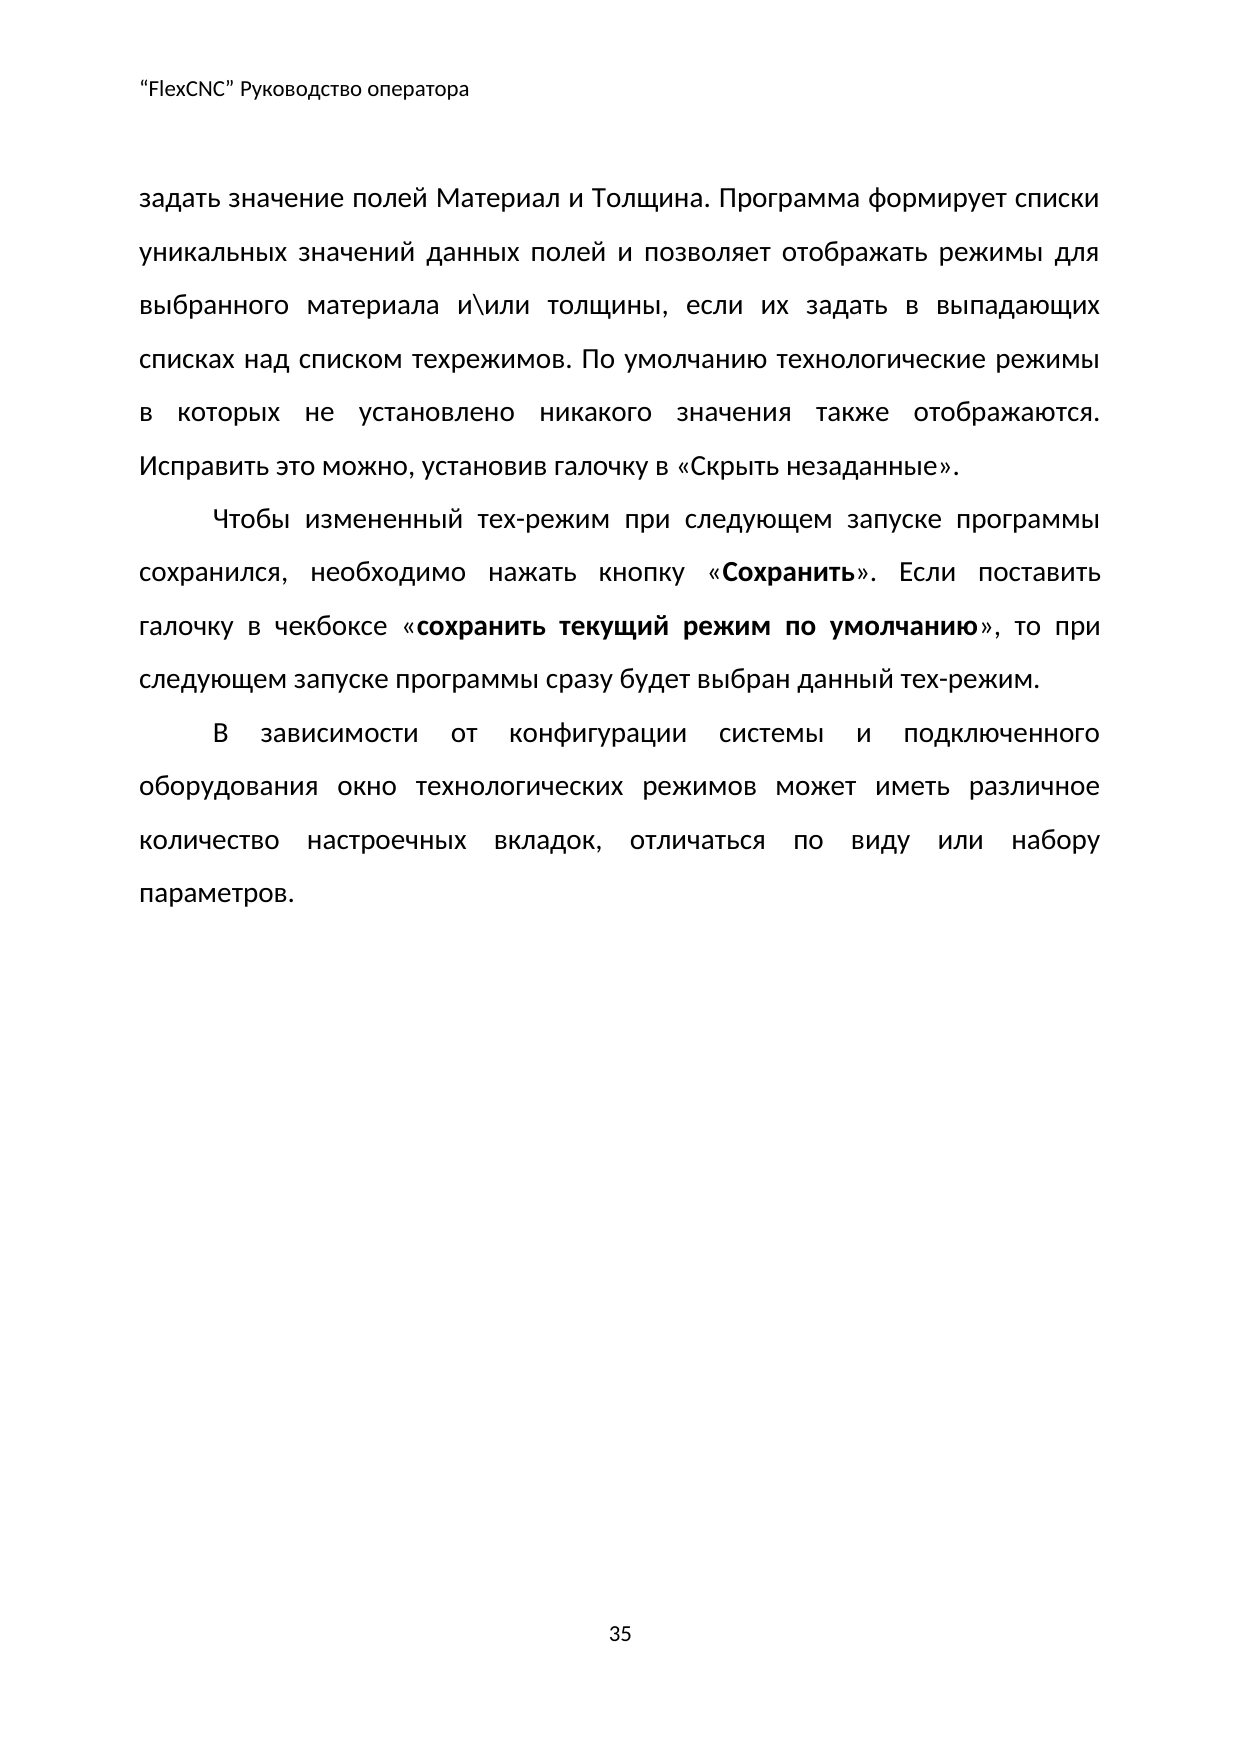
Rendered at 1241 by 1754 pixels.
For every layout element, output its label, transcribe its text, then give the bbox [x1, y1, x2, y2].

text Чтобы измененный тех-режим при следующем запуске программы сохранился, необходимо нажать кнопку «Сохранить». Если поставить галочку в чекбоксе «сохранить текущий режим по умолчанию», то при следующем запуске программы сразу будет выбран данный тех-режим. [139, 500, 1101, 696]
text В зависимости от конфигурации системы и подключенного оборудования окно технологических режимов может иметь различное количество настроечных вкладок, отличаться по виду или набору параметров. [139, 714, 1101, 910]
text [139, 179, 1101, 482]
